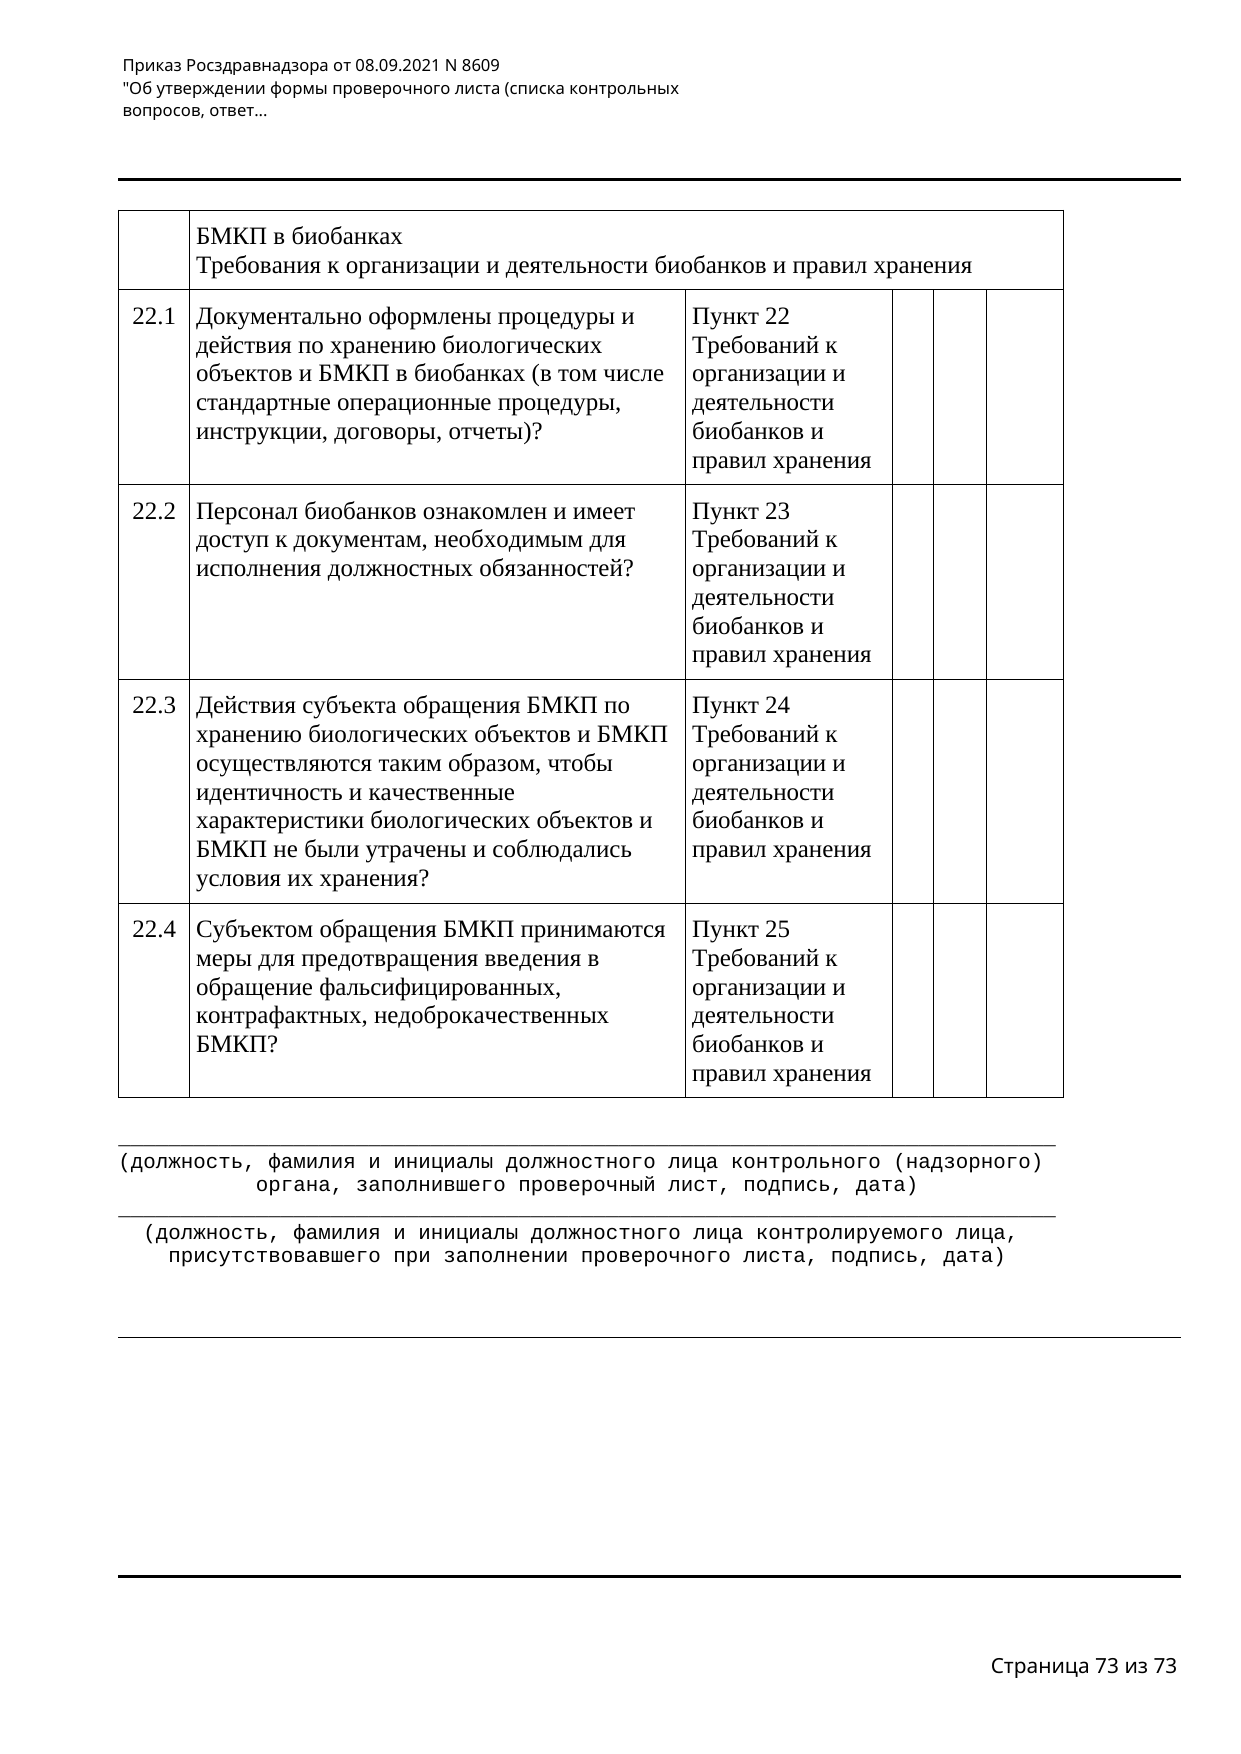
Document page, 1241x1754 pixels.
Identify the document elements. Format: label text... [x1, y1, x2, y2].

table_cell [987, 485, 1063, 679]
text (должность, фамилия и инициалы должностного лица контролируемого лица, [118, 1222, 1181, 1245]
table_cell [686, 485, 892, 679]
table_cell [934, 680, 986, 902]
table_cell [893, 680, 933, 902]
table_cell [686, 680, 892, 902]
text ___________________________________________________________________________ [118, 1198, 1181, 1222]
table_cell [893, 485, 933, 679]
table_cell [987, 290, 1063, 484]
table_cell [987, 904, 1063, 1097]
text (должность, фамилия и инициалы должностного лица контрольного (надзорного) [118, 1151, 1181, 1174]
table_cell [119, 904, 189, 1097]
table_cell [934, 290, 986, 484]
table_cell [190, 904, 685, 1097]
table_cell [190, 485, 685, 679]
text ___________________________________________________________________________ [118, 1127, 1181, 1151]
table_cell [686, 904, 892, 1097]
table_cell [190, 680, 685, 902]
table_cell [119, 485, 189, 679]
text органа, заполнившего проверочный лист, подпись, дата) [118, 1174, 1181, 1198]
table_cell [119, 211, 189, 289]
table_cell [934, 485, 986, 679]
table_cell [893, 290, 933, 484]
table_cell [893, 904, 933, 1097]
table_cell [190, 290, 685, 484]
text присутствовавшего при заполнении проверочного листа, подпись, дата) [118, 1245, 1181, 1269]
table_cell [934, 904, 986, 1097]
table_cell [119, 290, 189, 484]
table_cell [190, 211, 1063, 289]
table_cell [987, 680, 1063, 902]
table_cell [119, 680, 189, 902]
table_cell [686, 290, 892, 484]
